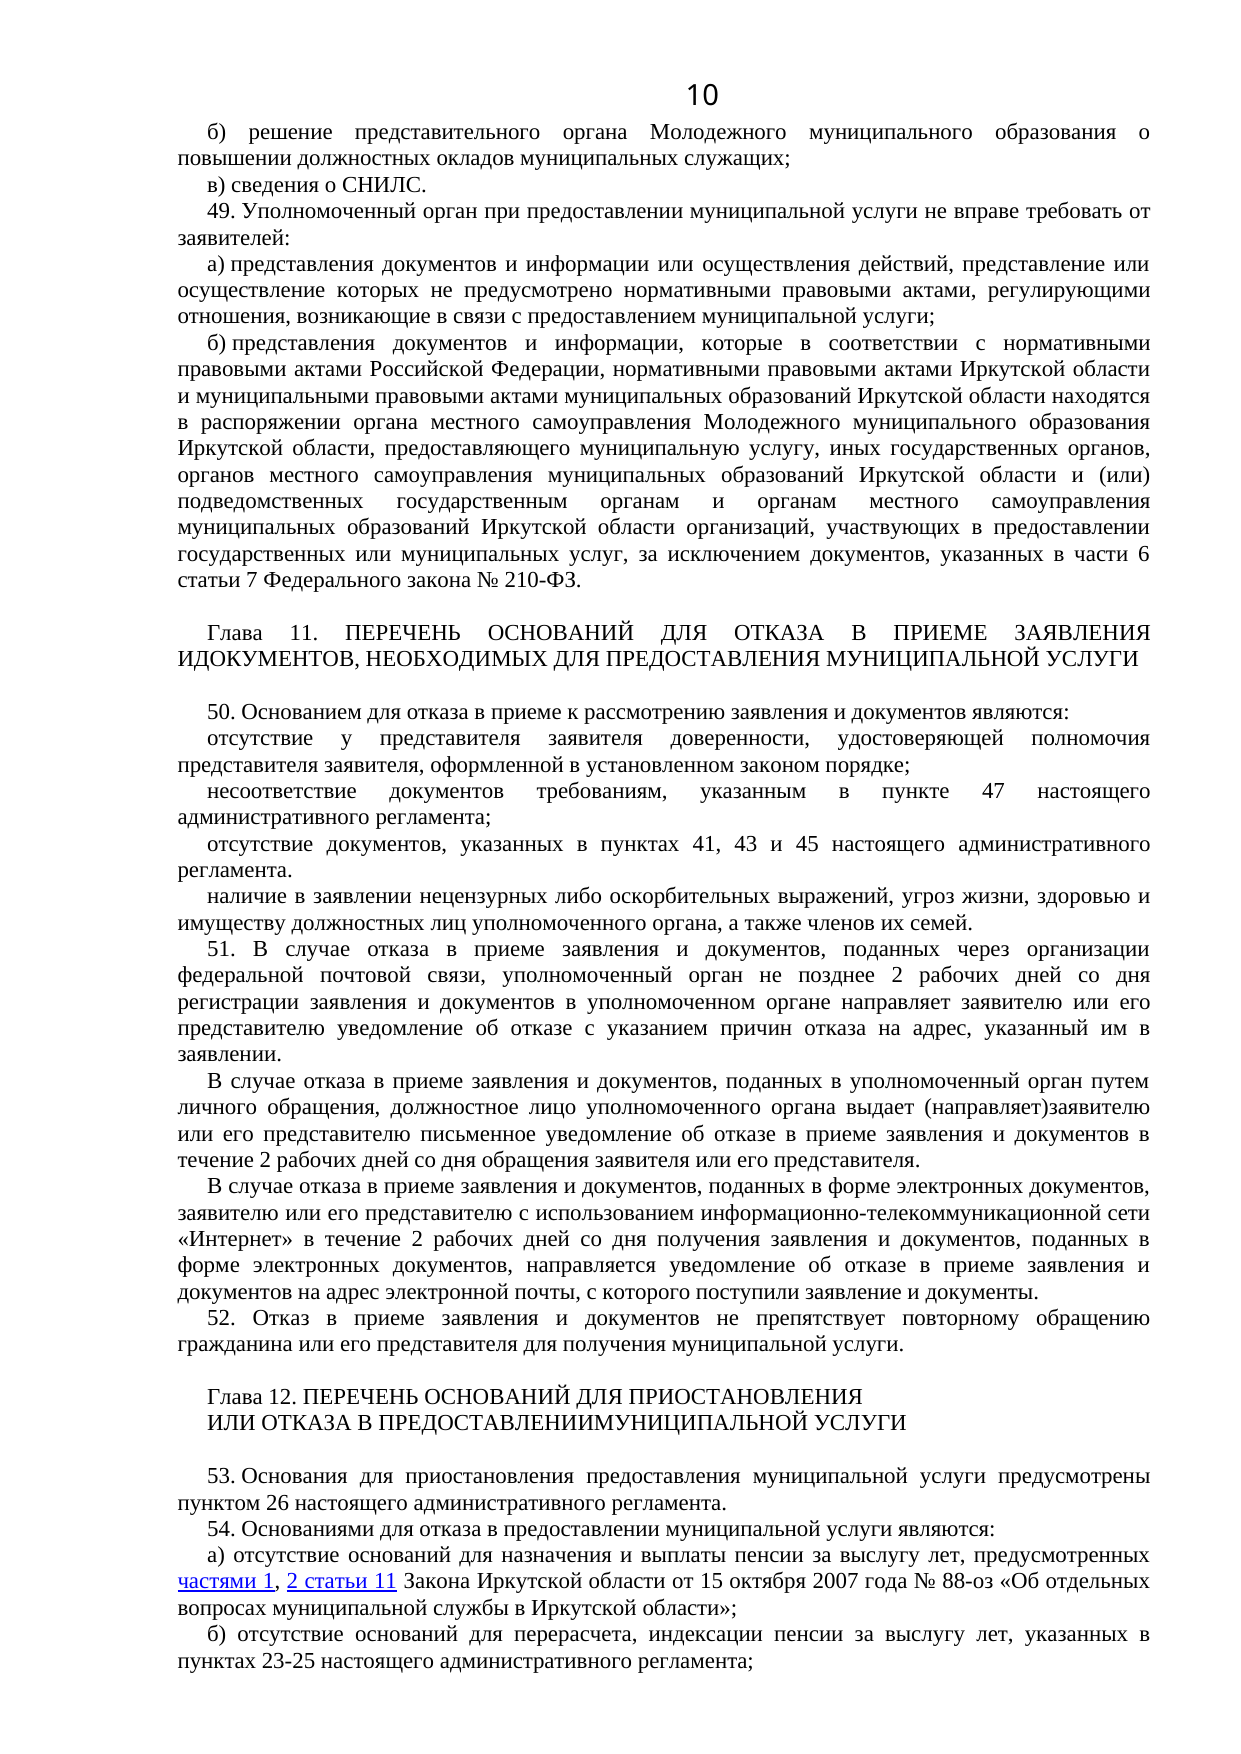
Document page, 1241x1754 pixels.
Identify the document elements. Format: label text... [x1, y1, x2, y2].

text 53. Основания для приостановления предоставления муниципальной услуги предусмотрены пунктом 26 настоящего административного регламента. [177, 1462, 1152, 1515]
text отсутствие документов, указанных в пунктах 41, 43 и 45 настоящего административного регламента. [177, 830, 1152, 882]
text В случае отказа в приеме заявления и документов, поданных в уполномоченный орган путем личного обращения, должностное лицо уполномоченного органа выдает (направляет)заявителю или его представителю письменное уведомление об отказе в приеме заявления и документов в течение 2 рабочих дней со дня обращения заявителя или его представителя. [177, 1067, 1152, 1172]
text отсутствие у представителя заявителя доверенности, удостоверяющей полномочия представителя заявителя, оформленной в установленном законом порядке; [177, 724, 1152, 777]
text Глава 12. ПЕРЕЧЕНЬ ОСНОВАНИЙ ДЛЯ ПРИОСТАНОВЛЕНИЯ [177, 1383, 1152, 1409]
text несоответствие документов требованиям, указанным в пункте 47 настоящего административного регламента; [177, 777, 1152, 830]
text 50. Основанием для отказа в приеме к рассмотрению заявления и документов являются: [177, 698, 1152, 724]
text в) сведения о СНИЛС. [177, 171, 1152, 197]
text б) отсутствие оснований для перерасчета, индексации пенсии за выслугу лет, указанных в пунктах 23-25 настоящего административного регламента; [177, 1620, 1152, 1673]
text б) решение представительного органа Молодежного муниципального образования о повышении должностных окладов муниципальных служащих; [177, 118, 1152, 171]
text 52. Отказ в приеме заявления и документов не препятствует повторному обращению гражданина или его представителя для получения муниципальной услуги. [177, 1304, 1152, 1357]
text Глава 11. ПЕРЕЧЕНЬ ОСНОВАНИЙ ДЛЯ ОТКАЗА В ПРИЕМЕ ЗАЯВЛЕНИЯ ИДОКУМЕНТОВ, НЕОБХОДИМЫХ ДЛЯ ПРЕДОСТАВЛЕНИЯ МУНИЦИПАЛЬНОЙ УСЛУГИ [177, 619, 1152, 672]
text 51. В случае отказа в приеме заявления и документов, поданных через организации федеральной почтовой связи, уполномоченный орган не позднее 2 рабочих дней со дня регистрации заявления и документов в уполномоченном органе направляет заявителю или его представителю уведомление об отказе с указанием причин отказа на адрес, указанный им в заявлении. [177, 935, 1152, 1067]
text а) представления документов и информации или осуществления действий, представление или осуществление которых не предусмотрено нормативными правовыми актами, регулирующими отношения, возникающие в связи с предоставлением муниципальной услуги; [177, 250, 1152, 329]
text 49. Уполномоченный орган при предоставлении муниципальной услуги не вправе требовать от заявителей: [177, 197, 1152, 250]
text наличие в заявлении нецензурных либо оскорбительных выражений, угроз жизни, здоровью и имуществу должностных лиц уполномоченного органа, а также членов их семей. [177, 882, 1152, 935]
text В случае отказа в приеме заявления и документов, поданных в форме электронных документов, заявителю или его представителю с использованием информационно-телекоммуникационной сети «Интернет» в течение 2 рабочих дней со дня получения заявления и документов, поданных в форме электронных документов, направляется уведомление об отказе в приеме заявления и документов на адрес электронной почты, с которого поступили заявление и документы. [177, 1172, 1152, 1304]
text ИЛИ ОТКАЗА В ПРЕДОСТАВЛЕНИИМУНИЦИПАЛЬНОЙ УСЛУГИ [177, 1409, 1152, 1436]
text 54. Основаниями для отказа в предоставлении муниципальной услуги являются: [177, 1515, 1152, 1541]
text б) представления документов и информации, которые в соответствии с нормативными правовыми актами Российской Федерации, нормативными правовыми актами Иркутской области и муниципальными правовыми актами муниципальных образований Иркутской области находятся в распоряжении органа местного самоуправления Молодежного муниципального образования Иркутской области, предоставляющего муниципальную услугу, иных государственных органов, органов местного самоуправления муниципальных образований Иркутской области и (или) подведомственных государственным органам и органам местного самоуправления муниципальных образований Иркутской области организаций, участвующих в предоставлении государственных или муниципальных услуг, за исключением документов, указанных в части 6 статьи 7 Федерального закона № 210-ФЗ. [177, 329, 1152, 592]
text а) отсутствие оснований для назначения и выплаты пенсии за выслугу лет, предусмотренных частями 1, 2 статьи 11 Закона Иркутской области от 15 октября 2007 года № 88-оз «Об отдельных вопросах муниципальной службы в Иркутской области»; [177, 1541, 1152, 1620]
